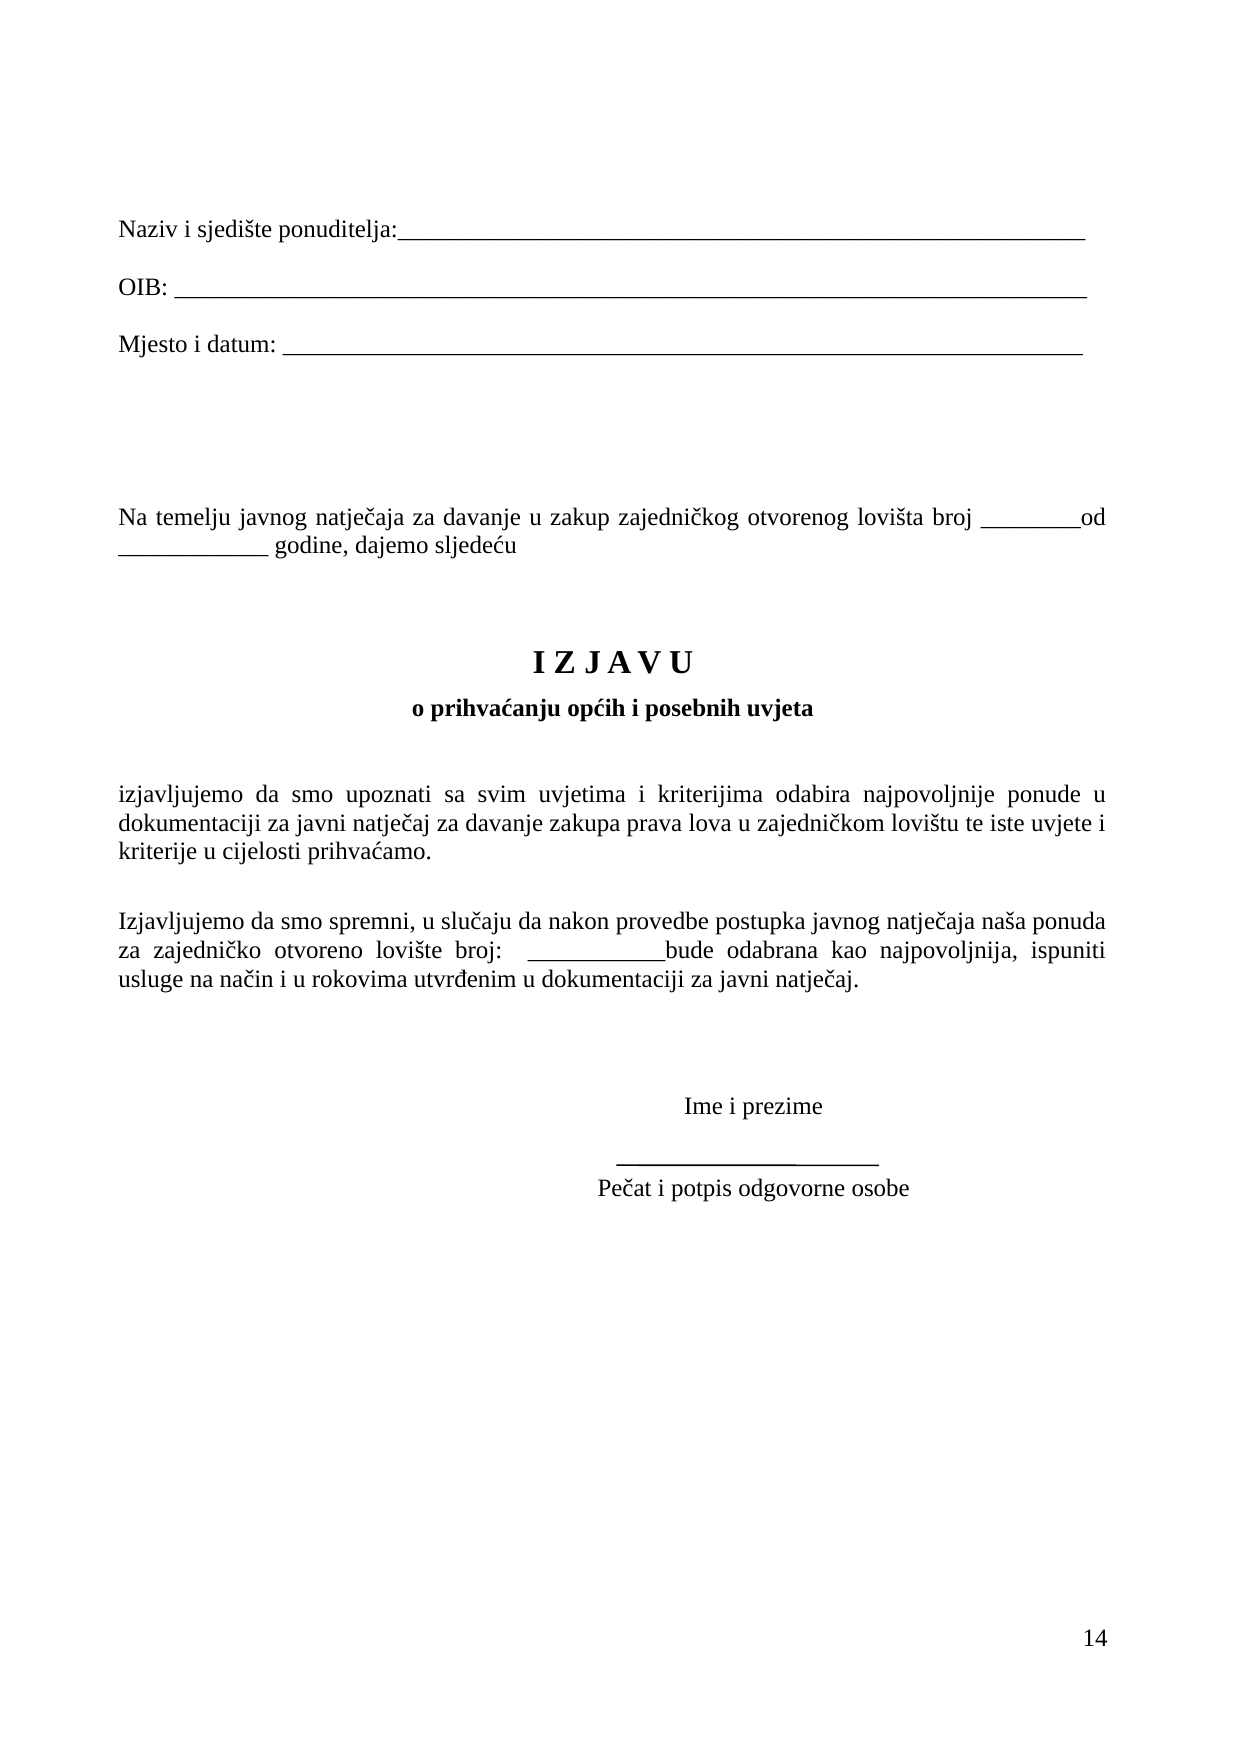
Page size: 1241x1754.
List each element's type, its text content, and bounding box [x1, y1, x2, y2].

text Ime i prezime [399, 1091, 1107, 1120]
text I Z J A V U [118, 642, 1107, 680]
text Izjavljujemo da smo spremni, u slučaju da nakon provedbe postupka javnog natječaja naša ponuda za zajedničko otvoreno lovište broj: ___________bude odabrana kao najpovoljnija, ispuniti usluge na način i u rokovima utvrđenim u dokumentaciji za javni natječaj. [118, 906, 1107, 993]
text o prihvaćanju općih i posebnih uvjeta [118, 693, 1107, 721]
text Pečat i potpis odgovorne osobe [399, 1173, 1107, 1202]
text Mjesto i datum: ________________________________________________________________ [118, 329, 1107, 358]
text Na temelju javnog natječaja za davanje u zakup zajedničkog otvorenog lovišta broj ________od ____________ godine, dajemo sljedeću [118, 502, 1107, 559]
text OIB: _________________________________________________________________________ [118, 272, 1107, 301]
text Naziv i sjedište ponuditelja:_______________________________________________________ [118, 214, 1107, 243]
text izjavljujemo da smo upoznati sa svim uvjetima i kriterijima odabira najpovoljnije ponude u dokumentaciji za javni natječaj za davanje zakupa prava lova u zajedničkom lovištu te iste uvjete i kriterije u cijelosti prihvaćamo. [118, 779, 1107, 865]
